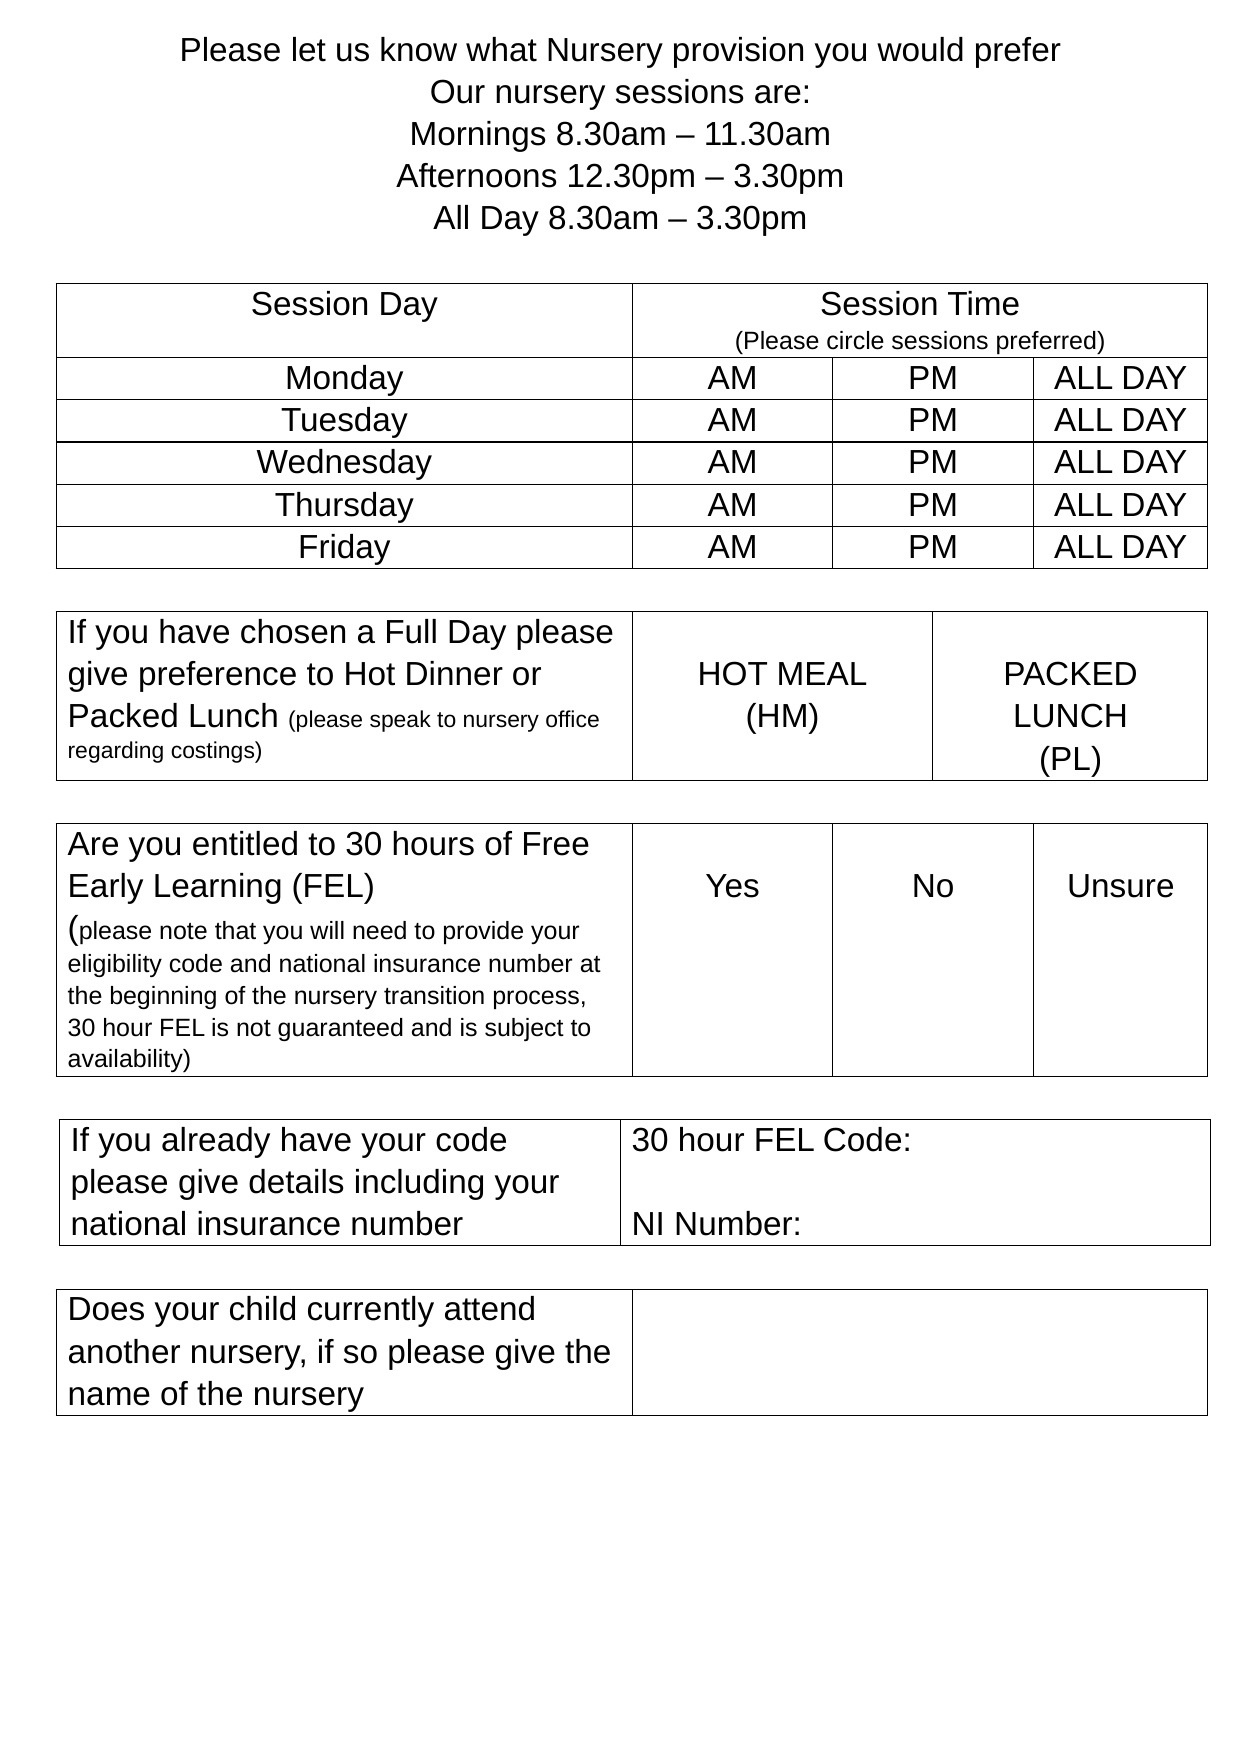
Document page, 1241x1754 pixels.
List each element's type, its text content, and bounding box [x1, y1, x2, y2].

text Our nursery sessions are: [29, 72, 1211, 110]
table_header If you already have your code please give details including your national insurance number [60, 1120, 620, 1245]
table_cell ALL DAY [1034, 485, 1207, 526]
table_cell ALL DAY [1034, 400, 1207, 441]
table_cell AM [633, 443, 832, 483]
table_header If you have chosen a Full Day please give preference to Hot Dinner or Packed Lunch (please speak to nursery office regarding costings) [57, 612, 632, 779]
table_cell AM [633, 358, 832, 399]
table_cell AM [633, 527, 832, 568]
table_header Unsure [1034, 824, 1207, 1076]
table_header No [833, 824, 1033, 1076]
table_header 30 hour FEL Code: NI Number: [621, 1120, 1210, 1245]
table_cell AM [633, 400, 832, 441]
table_header Does your child currently attend another nursery, if so please give the name of the nursery [57, 1290, 632, 1415]
table_cell Friday [57, 527, 632, 568]
table_header Yes [633, 824, 832, 1076]
text Mornings 8.30am – 11.30am [29, 114, 1211, 152]
table_cell Wednesday [57, 443, 632, 483]
text Please let us know what Nursery provision you would prefer [29, 29, 1211, 68]
table_cell PM [833, 527, 1033, 568]
table_header PACKED LUNCH (PL) [933, 612, 1207, 779]
table_cell PM [833, 358, 1033, 399]
table_cell PM [833, 485, 1033, 526]
table_cell Monday [57, 358, 632, 399]
table_header Are you entitled to 30 hours of Free Early Learning (FEL) (please note that you will need to provide your eligibility code and national insurance number at the beginning of the nursery transition process, 30 hour FEL is not guaranteed and is subject to availability) [57, 824, 632, 1076]
table_header Session Time (Please circle sessions preferred) [633, 284, 1207, 357]
table_cell PM [833, 443, 1033, 483]
text All Day 8.30am – 3.30pm [29, 198, 1211, 237]
table_cell Thursday [57, 485, 632, 526]
table_cell ALL DAY [1034, 527, 1207, 568]
table_cell PM [833, 400, 1033, 441]
text Afternoons 12.30pm – 3.30pm [29, 156, 1211, 194]
table_cell ALL DAY [1034, 443, 1207, 483]
table_header HOT MEAL (HM) [633, 612, 932, 779]
table_cell ALL DAY [1034, 358, 1207, 399]
table_header [633, 1290, 1207, 1415]
table_header Session Day [57, 284, 632, 357]
table_cell AM [633, 485, 832, 526]
table_cell Tuesday [57, 400, 632, 441]
